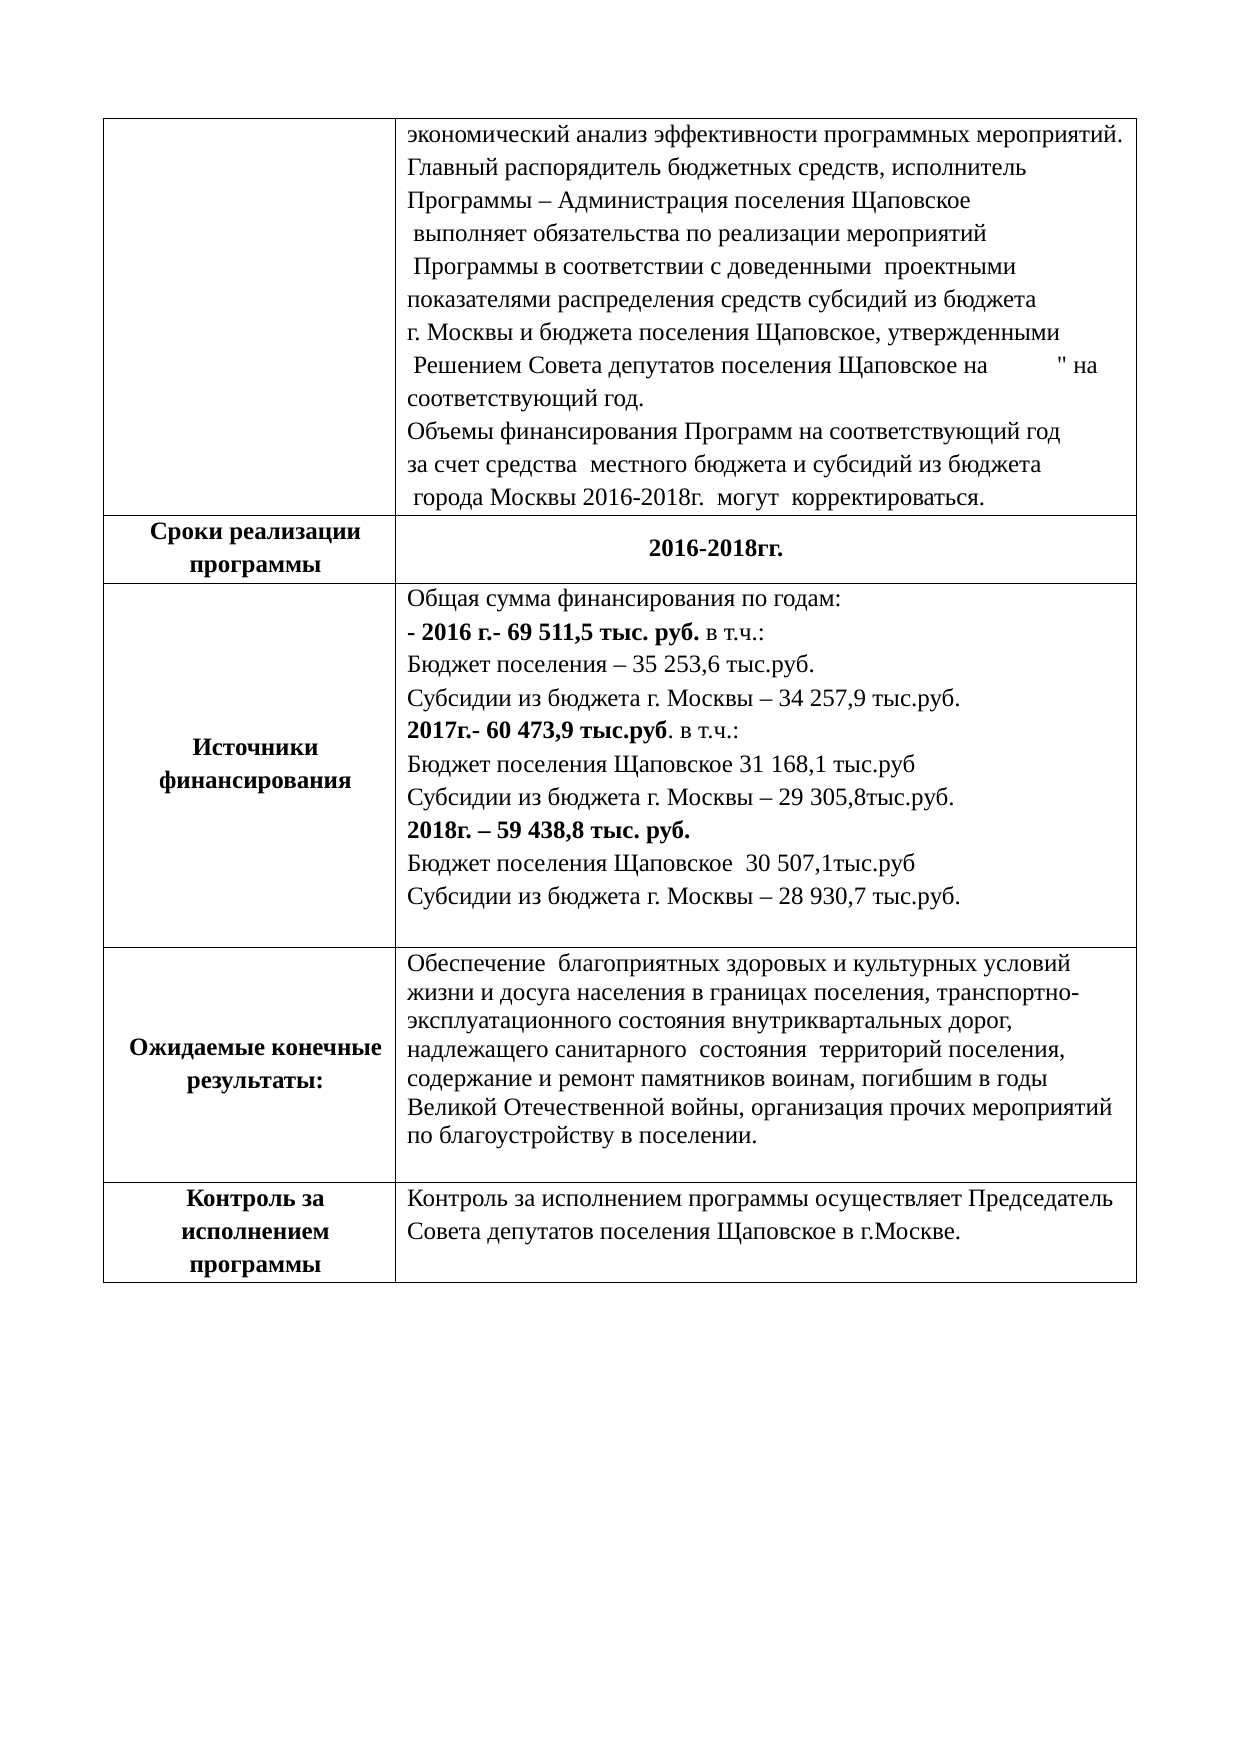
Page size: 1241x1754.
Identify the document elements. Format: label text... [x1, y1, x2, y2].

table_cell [396, 119, 1136, 515]
table_cell Ожидаемые конечные результаты: [104, 948, 395, 1182]
table_cell Контроль за исполнением программы [104, 1183, 395, 1282]
table_cell Источники финансирования [104, 584, 395, 947]
table_cell Контроль за исполнением программы осуществляет Председатель Совета депутатов поселения Щаповское в г.Москве. [396, 1183, 1136, 1282]
table_cell Обеспечение благоприятных здоровых и культурных условий жизни и досуга населения в границах поселения, транспортно-эксплуатационного состояния внутриквартальных дорог, надлежащего санитарного состояния территорий поселения, содержание и ремонт памятников воинам, погибшим в годы Великой Отечественной войны, организация прочих мероприятий по благоустройству в поселении. [396, 948, 1136, 1182]
table_cell Общая сумма финансирования по годам: - 2016 г.- 69 511,5 тыс. руб. в т.ч.: Бюджет поселения – 35 253,6 тыс.руб. Субсидии из бюджета г. Москвы – 34 257,9 тыс.руб. 2017г.- 60 473,9 тыс.руб. в т.ч.: Бюджет поселения Щаповское 31 168,1 тыс.руб Субсидии из бюджета г. Москвы – 29 305,8тыс.руб. 2018г. – 59 438,8 тыс. руб. Бюджет поселения Щаповское 30 507,1тыс.руб Субсидии из бюджета г. Москвы – 28 930,7 тыс.руб. [396, 584, 1136, 947]
table_cell Сроки реализации программы [104, 516, 395, 582]
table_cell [104, 119, 395, 515]
table_cell 2016-2018гг. [396, 516, 1136, 582]
